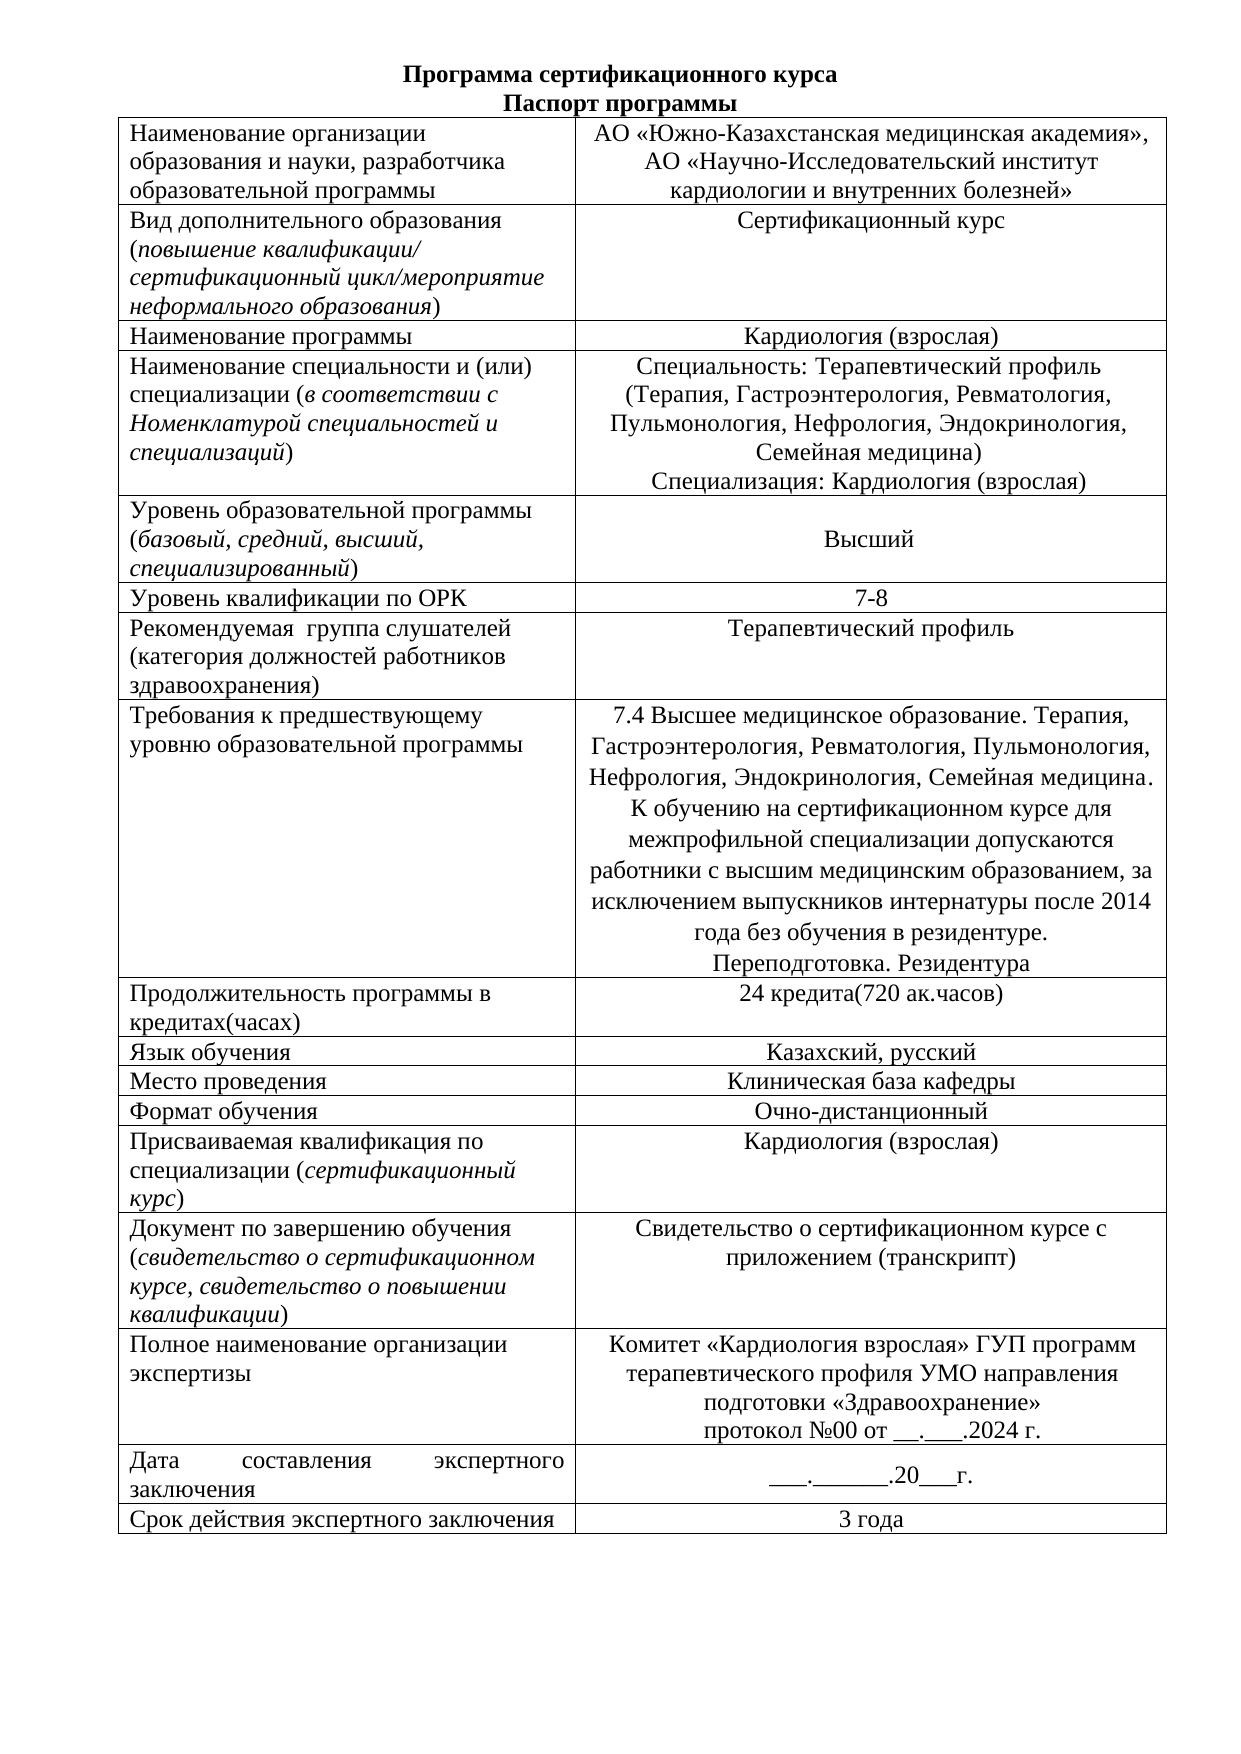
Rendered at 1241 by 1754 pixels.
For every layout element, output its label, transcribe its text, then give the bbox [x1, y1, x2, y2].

table_cell Место проведения [119, 1066, 575, 1095]
table_cell Высший [576, 496, 1166, 582]
table_cell 3 года [576, 1504, 1166, 1533]
table_cell Клиническая база кафедры [576, 1066, 1166, 1095]
table_cell Присваиваемая квалификация по специализации (сертификационный курс) [119, 1126, 575, 1212]
table_cell 7-8 [576, 583, 1166, 612]
table_cell 7.4 Высшее медицинское образование. Терапия, Гастроэнтерология, Ревматология, Пульмонология, Нефрология, Эндокринология, Семейная медицина. К обучению на сертификационном курсе для межпрофильной специализации допускаются работники с высшим медицинским образованием, за исключением выпускников интернатуры после 2014 года без обучения в резидентуре. Переподготовка. Резидентура [576, 700, 1166, 977]
table_cell Язык обучения [119, 1037, 575, 1065]
table_cell Специальность: Терапевтический профиль (Терапия, Гастроэнтерология, Ревматология, Пульмонология, Нефрология, Эндокринология, Семейная медицина) Специализация: Кардиология (взрослая) [576, 351, 1166, 494]
table_header Наименование организации образования и науки, разработчика образовательной программы [119, 118, 575, 204]
text Паспорт программы [118, 88, 1122, 117]
table_cell Документ по завершению обучения (свидетельство о сертификационном курсе, свидетельство о повышении квалификации) [119, 1213, 575, 1328]
table_cell Кардиология (взрослая) [576, 321, 1166, 350]
table_cell Комитет «Кардиология взрослая» ГУП программ терапевтического профиля УМО направления подготовки «Здравоохранение» протокол №00 от __.___.2024 г. [576, 1329, 1166, 1444]
table_cell Уровень образовательной программы (базовый, средний, высший, специализированный) [119, 496, 575, 582]
table_cell Вид дополнительного образования (повышение квалификации/ сертификационный цикл/мероприятие неформального образования) [119, 205, 575, 320]
table_cell Кардиология (взрослая) [576, 1126, 1166, 1212]
table_cell Свидетельство о сертификационном курсе с приложением (транскрипт) [576, 1213, 1166, 1328]
table_cell Наименование специальности и (или) специализации (в соответствии с Номенклатурой специальностей и специализаций) [119, 351, 575, 494]
table_cell Казахский, русский [576, 1037, 1166, 1065]
table_cell Сертификационный курс [576, 205, 1166, 320]
table_cell Наименование программы [119, 321, 575, 350]
table_cell Продолжительность программы в кредитах(часах) [119, 978, 575, 1036]
table_cell Срок действия экспертного заключения [119, 1504, 575, 1533]
table_cell Полное наименование организации экспертизы [119, 1329, 575, 1444]
table_cell Формат обучения [119, 1096, 575, 1125]
text Программа сертификационного курса [118, 59, 1122, 88]
table_cell Уровень квалификации по ОРК [119, 583, 575, 612]
table_cell Рекомендуемая группа слушателей (категория должностей работников здравоохранения) [119, 613, 575, 699]
table_cell ___.______.20___г. [576, 1445, 1166, 1503]
table_cell Терапевтический профиль [576, 613, 1166, 699]
table_cell Требования к предшествующему уровню образовательной программы [119, 700, 575, 977]
table_header АО «Южно-Казахстанская медицинская академия», АО «Научно-Исследовательский институт кардиологии и внутренних болезней» [576, 118, 1166, 204]
table_cell Дата составления экспертного заключения [119, 1445, 575, 1503]
table_cell Очно-дистанционный [576, 1096, 1166, 1125]
table_cell 24 кредита(720 ак.часов) [576, 978, 1166, 1036]
